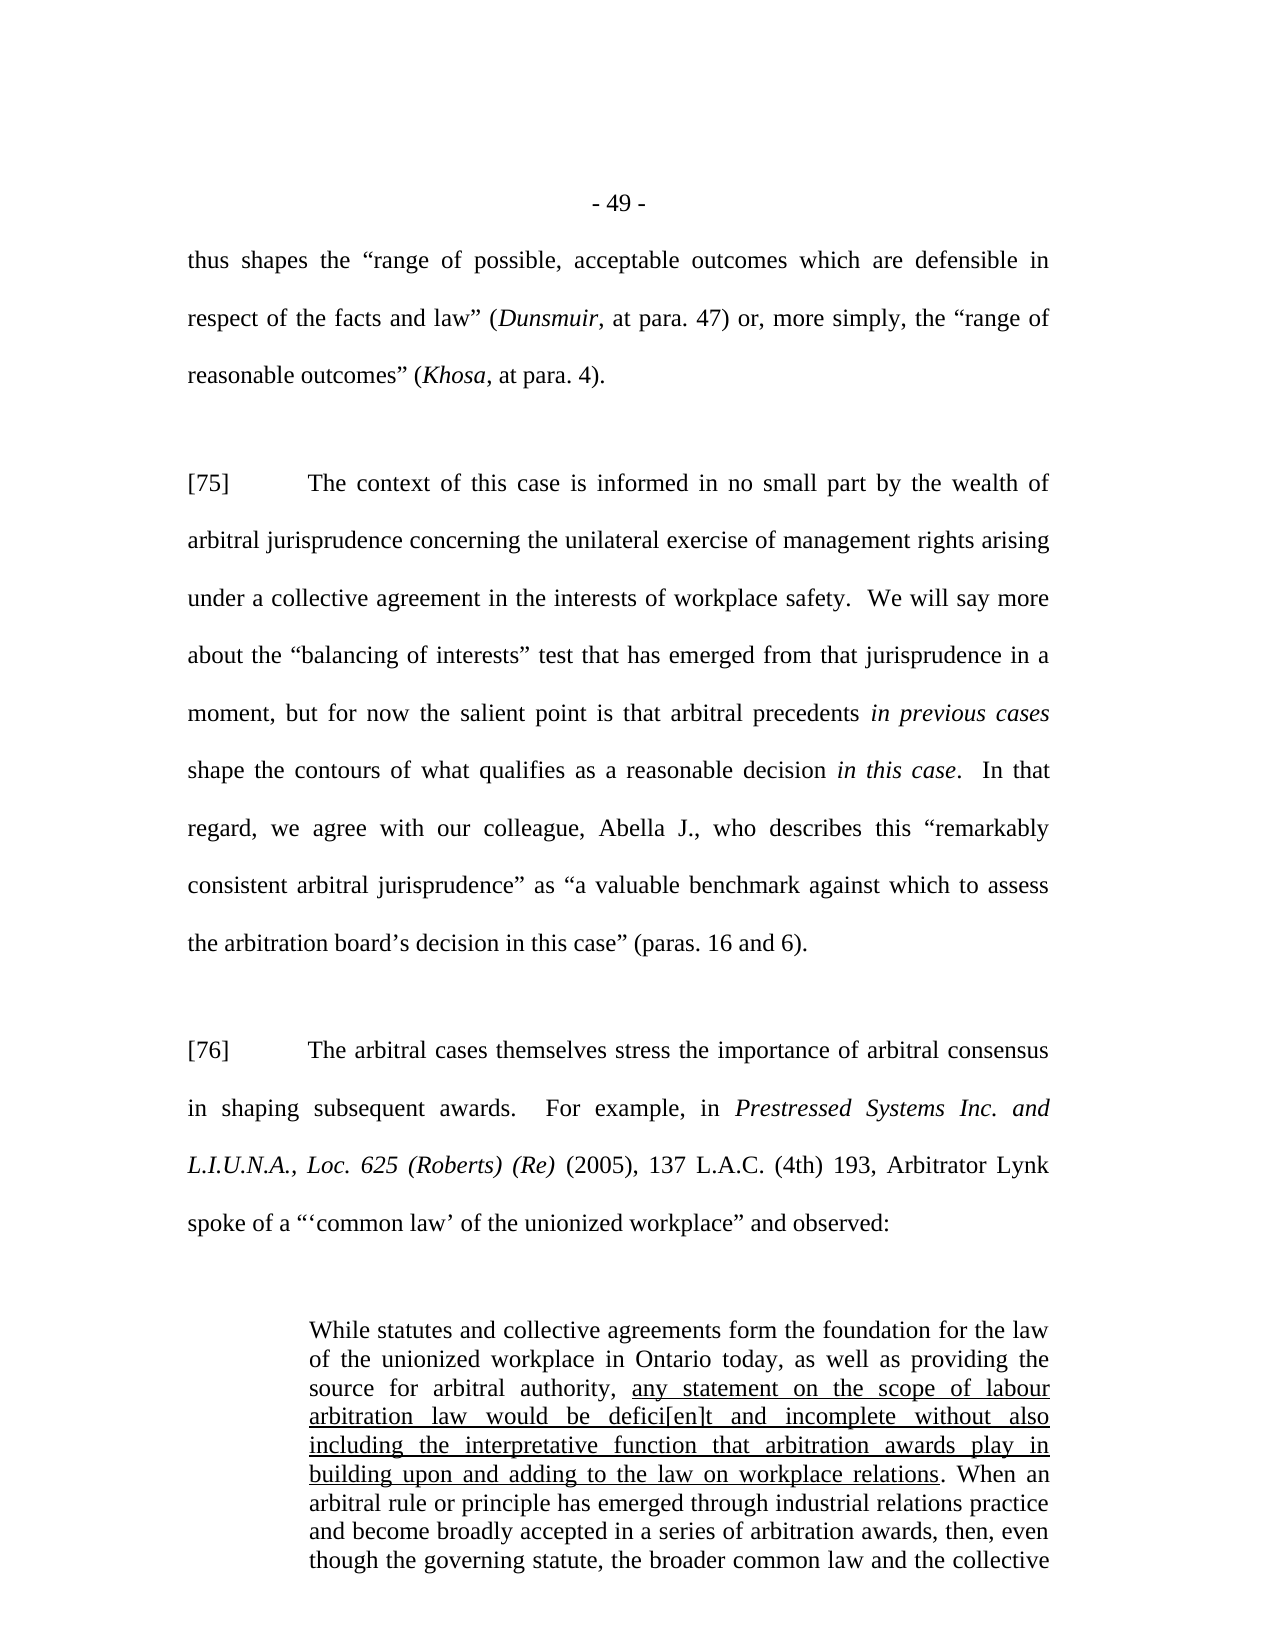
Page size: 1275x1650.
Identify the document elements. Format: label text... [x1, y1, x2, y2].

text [309, 1457, 1050, 1574]
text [187, 245, 1050, 389]
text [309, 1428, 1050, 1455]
text The arbitral cases themselves stress the importance of arbitral consensus in shaping subsequent awards. For example, in Prestressed Systems Inc. and L.I.U.N.A., Loc. 625 (Roberts) (Re) (2005), 137 L.A.C. (4th) 193, Arbitrator Lynk spoke of a “‘common law’ of the unionized workplace” and observed: [187, 1035, 1050, 1236]
text The context of this case is informed in no small part by the wealth of arbitral jurisprudence concerning the unilateral exercise of management rights arising under a collective agreement in the interests of workplace safety. We will say more about the “balancing of interests” test that has emerged from that jurisprudence in a moment, but for now the salient point is that arbitral precedents in previous cases shape the contours of what qualifies as a reasonable decision in this case. In that regard, we agree with our colleague, Abella J., who describes this “remarkably consistent arbitral jurisprudence” as “a valuable benchmark against which to assess the arbitration board’s decision in this case” (paras. 16 and 6). [187, 468, 1050, 956]
